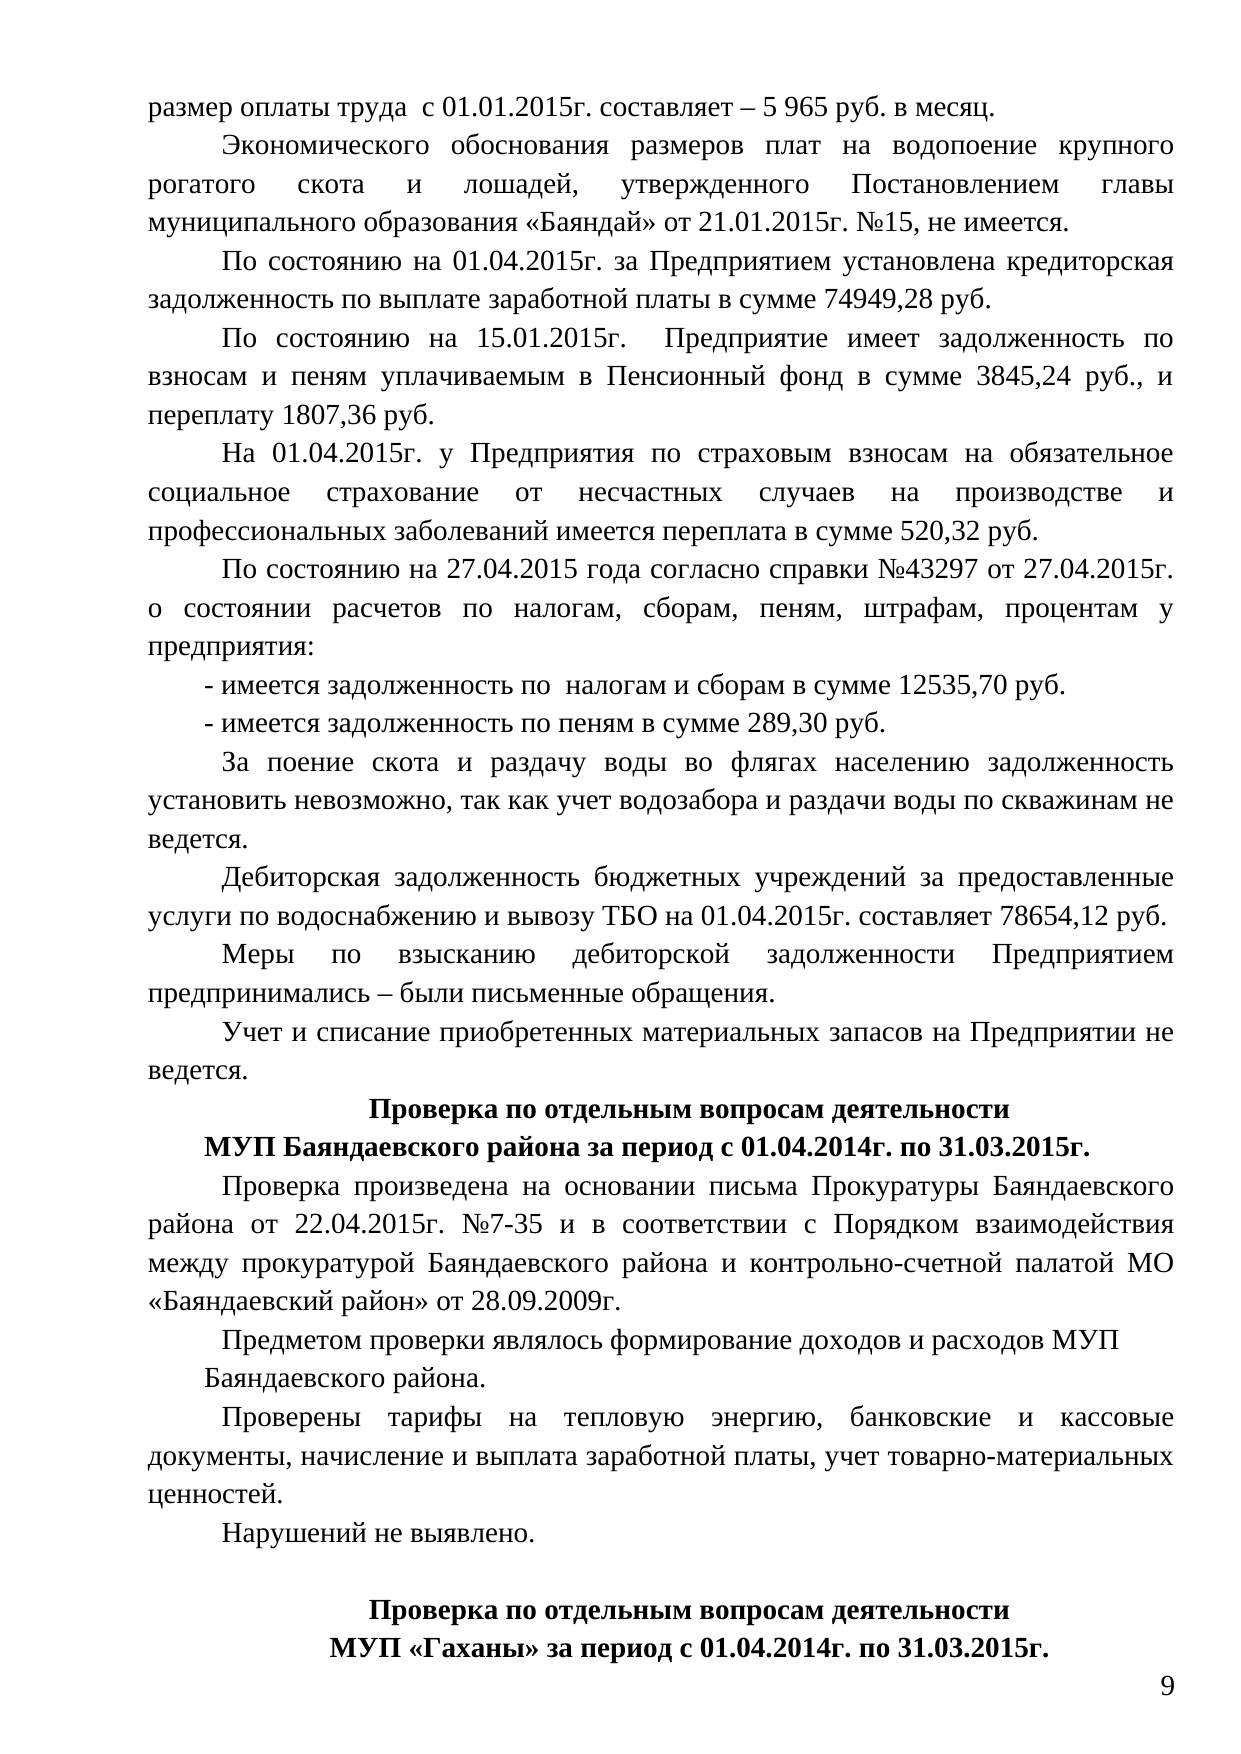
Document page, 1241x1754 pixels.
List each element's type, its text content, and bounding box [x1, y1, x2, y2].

text Учет и списание приобретенных материальных запасов на Предприятии не ведется. [148, 1014, 1175, 1086]
text По состоянию на 01.04.2015г. за Предприятием установлена кредиторская задолженность по выплате заработной платы в сумме 74949,28 руб. [148, 243, 1175, 315]
text - имеется задолженность по налогам и сборам в сумме 12535,70 руб. [148, 667, 1175, 700]
text Меры по взысканию дебиторской задолженности Предприятием предпринимались – были письменные обращения. [148, 937, 1175, 1009]
text Предметом проверки являлось формирование доходов и расходов МУП [148, 1322, 1175, 1356]
text МУП «Гаханы» за период с 01.04.2014г. по 31.03.2015г. [148, 1630, 1175, 1664]
text На 01.04.2015г. у Предприятия по страховым взносам на обязательное социальное страхование от несчастных случаев на производстве и профессиональных заболеваний имеется переплата в сумме 520,32 руб. [148, 436, 1175, 546]
text Проверка по отдельным вопросам деятельности [148, 1091, 1175, 1124]
text Проверка по отдельным вопросам деятельности [148, 1592, 1175, 1625]
text - имеется задолженность по пеням в сумме 289,30 руб. [148, 705, 1175, 739]
text За поение скота и раздачу воды во флягах населению задолженность установить невозможно, так как учет водозабора и раздачи воды по скважинам не ведется. [148, 744, 1175, 854]
text Проверены тарифы на тепловую энергию, банковские и кассовые документы, начисление и выплата заработной платы, учет товарно-материальных ценностей. [148, 1399, 1175, 1510]
text МУП Баяндаевского района за период с 01.04.2014г. по 31.03.2015г. [148, 1129, 1175, 1163]
text По состоянию на 27.04.2015 года согласно справки №43297 от 27.04.2015г. о состоянии расчетов по налогам, сборам, пеням, штрафам, процентам у предприятия: [148, 551, 1175, 662]
text Экономического обоснования размеров плат на водопоение крупного рогатого скота и лошадей, утвержденного Постановлением главы муниципального образования «Баяндай» от 21.01.2015г. №15, не имеется. [148, 127, 1175, 238]
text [148, 89, 1175, 122]
text Дебиторская задолженность бюджетных учреждений за предоставленные услуги по водоснабжению и вывозу ТБО на 01.04.2015г. составляет 78654,12 руб. [148, 859, 1175, 932]
text По состоянию на 15.01.2015г. Предприятие имеет задолженность по взносам и пеням уплачиваемым в Пенсионный фонд в сумме 3845,24 руб., и переплату 1807,36 руб. [148, 320, 1175, 431]
text Баяндаевского района. [148, 1361, 1175, 1394]
text Нарушений не выявлено. [148, 1515, 1175, 1548]
